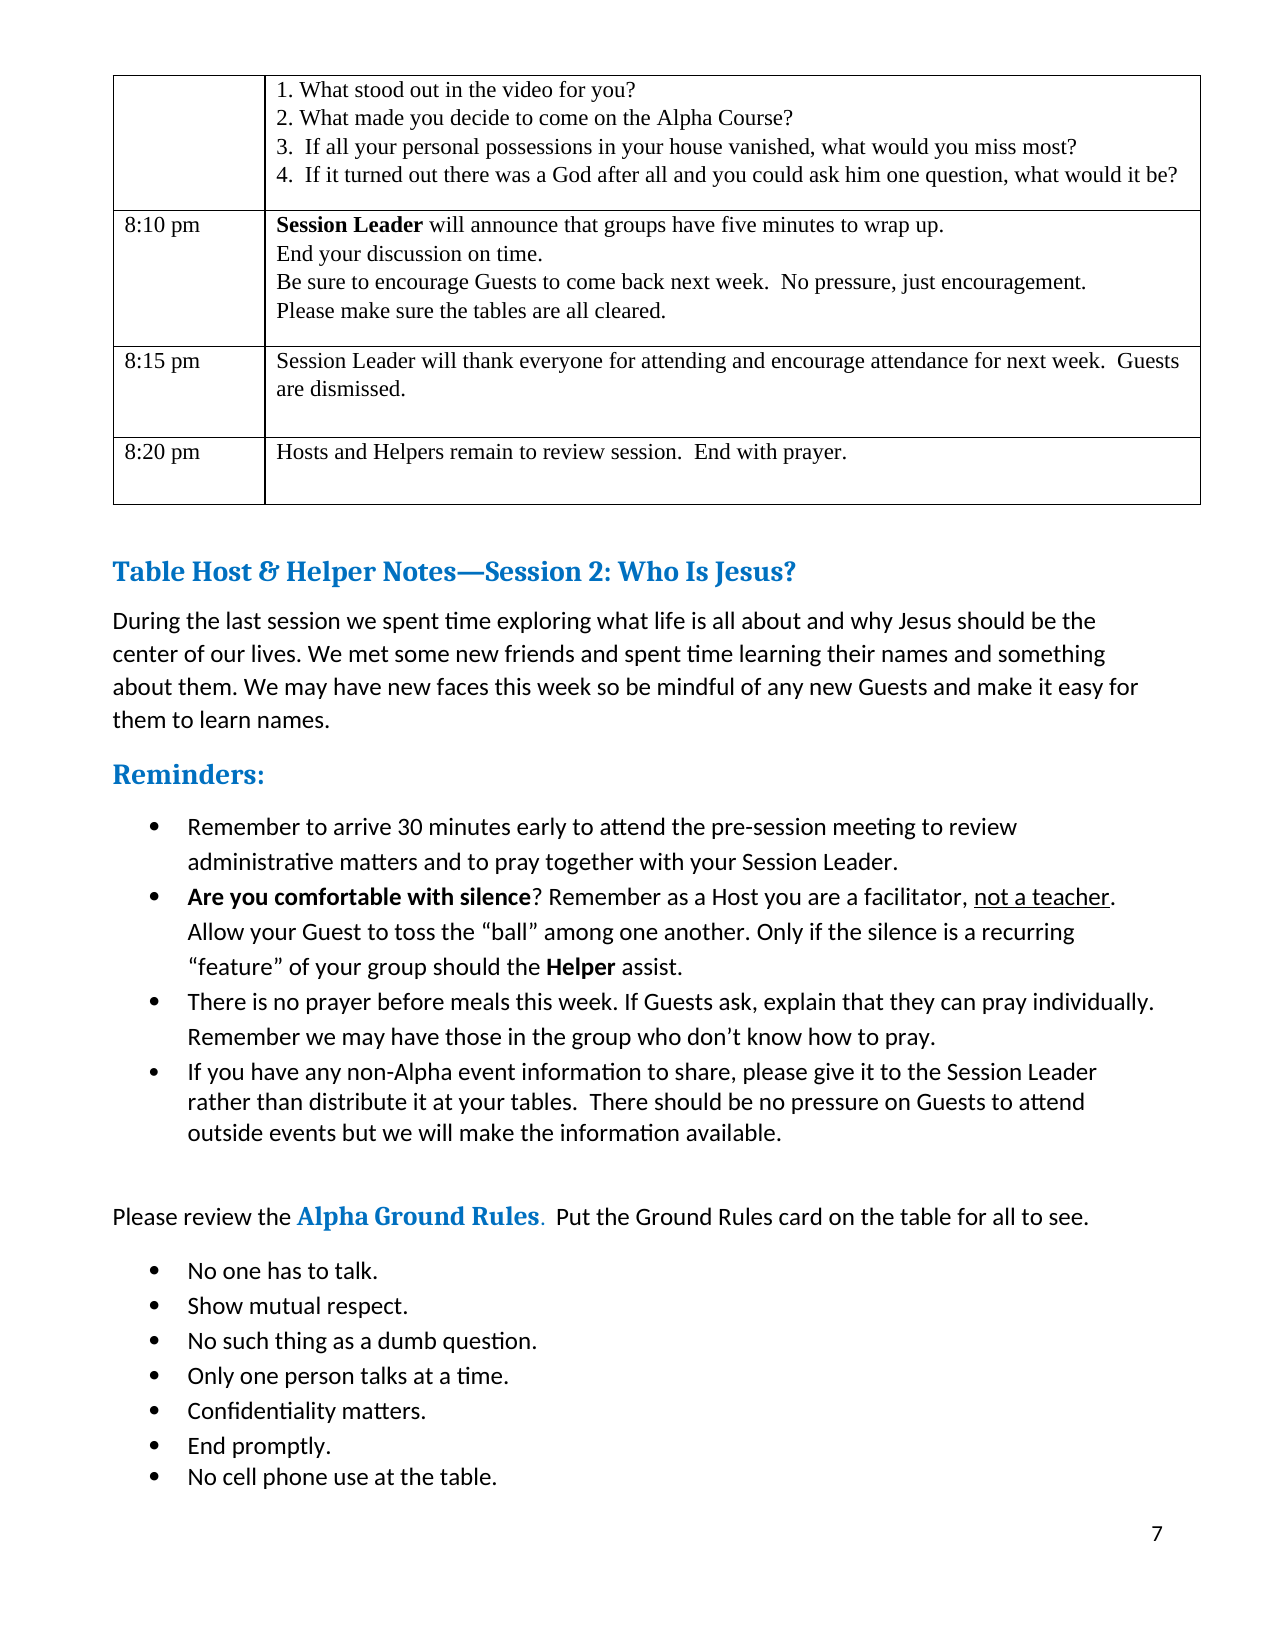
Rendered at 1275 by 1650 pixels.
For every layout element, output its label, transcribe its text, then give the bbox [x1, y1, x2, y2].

text Please review the Alpha Ground Rules. Put the Ground Rules card on the table for all to see. [112, 1201, 1162, 1232]
table_cell 8:20 pm [114, 438, 264, 504]
list Show mutual respect. [150, 1290, 1162, 1321]
list No such thing as a dumb question. [150, 1325, 1162, 1356]
table_cell [114, 76, 264, 210]
list No one has to talk. [150, 1255, 1162, 1286]
list End promptly. [150, 1430, 1162, 1461]
text Reminders: [112, 758, 1162, 791]
list Remember to arrive 30 minutes early to attend the pre-session meeting to review administrative matters and to pray together with your Session Leader. [150, 811, 1162, 876]
list Are you comfortable with silence? Remember as a Host you are a facilitator, not a teacher. Allow your Guest to toss the “ball” among one another. Only if the silence is a recurring “feature” of your group should the Helper assist. [150, 881, 1162, 981]
text During the last session we spent time exploring what life is all about and why Jesus should be the center of our lives. We met some new friends and spent time learning their names and something about them. We may have new faces this week so be mindful of any new Guests and make it easy for them to learn names. [112, 605, 1162, 734]
table_cell 8:15 pm [114, 347, 264, 437]
table_cell Session Leader will thank everyone for attending and encourage attendance for next week. Guests are dismissed. [266, 347, 1200, 437]
table_cell Session Leader will announce that groups have five minutes to wrap up. End your discussion on time. Be sure to encourage Guests to come back next week. No pressure, just encouragement. Please make sure the tables are all cleared. [266, 211, 1200, 346]
table_cell 8:10 pm [114, 211, 264, 346]
table_cell 1. What stood out in the video for you? 2. What made you decide to come on the Alpha Course? 3. If all your personal possessions in your house vanished, what would you miss most? 4. If it turned out there was a God after all and you could ask him one question, what would it be? [266, 76, 1200, 210]
list If you have any non-Alpha event information to share, please give it to the Session Leader rather than distribute it at your tables. There should be no pressure on Guests to attend outside events but we will make the information available. [150, 1056, 1162, 1147]
text Table Host & Helper Notes—Session 2: Who Is Jesus? [112, 555, 1162, 589]
list Only one person talks at a time. [150, 1360, 1162, 1391]
list There is no prayer before meals this week. If Guests ask, explain that they can pray individually. Remember we may have those in the group who don’t know how to pray. [150, 986, 1162, 1051]
table_cell Hosts and Helpers remain to review session. End with prayer. [266, 438, 1200, 504]
list Confidentiality matters. [150, 1395, 1162, 1426]
list No cell phone use at the table. [150, 1461, 1162, 1491]
